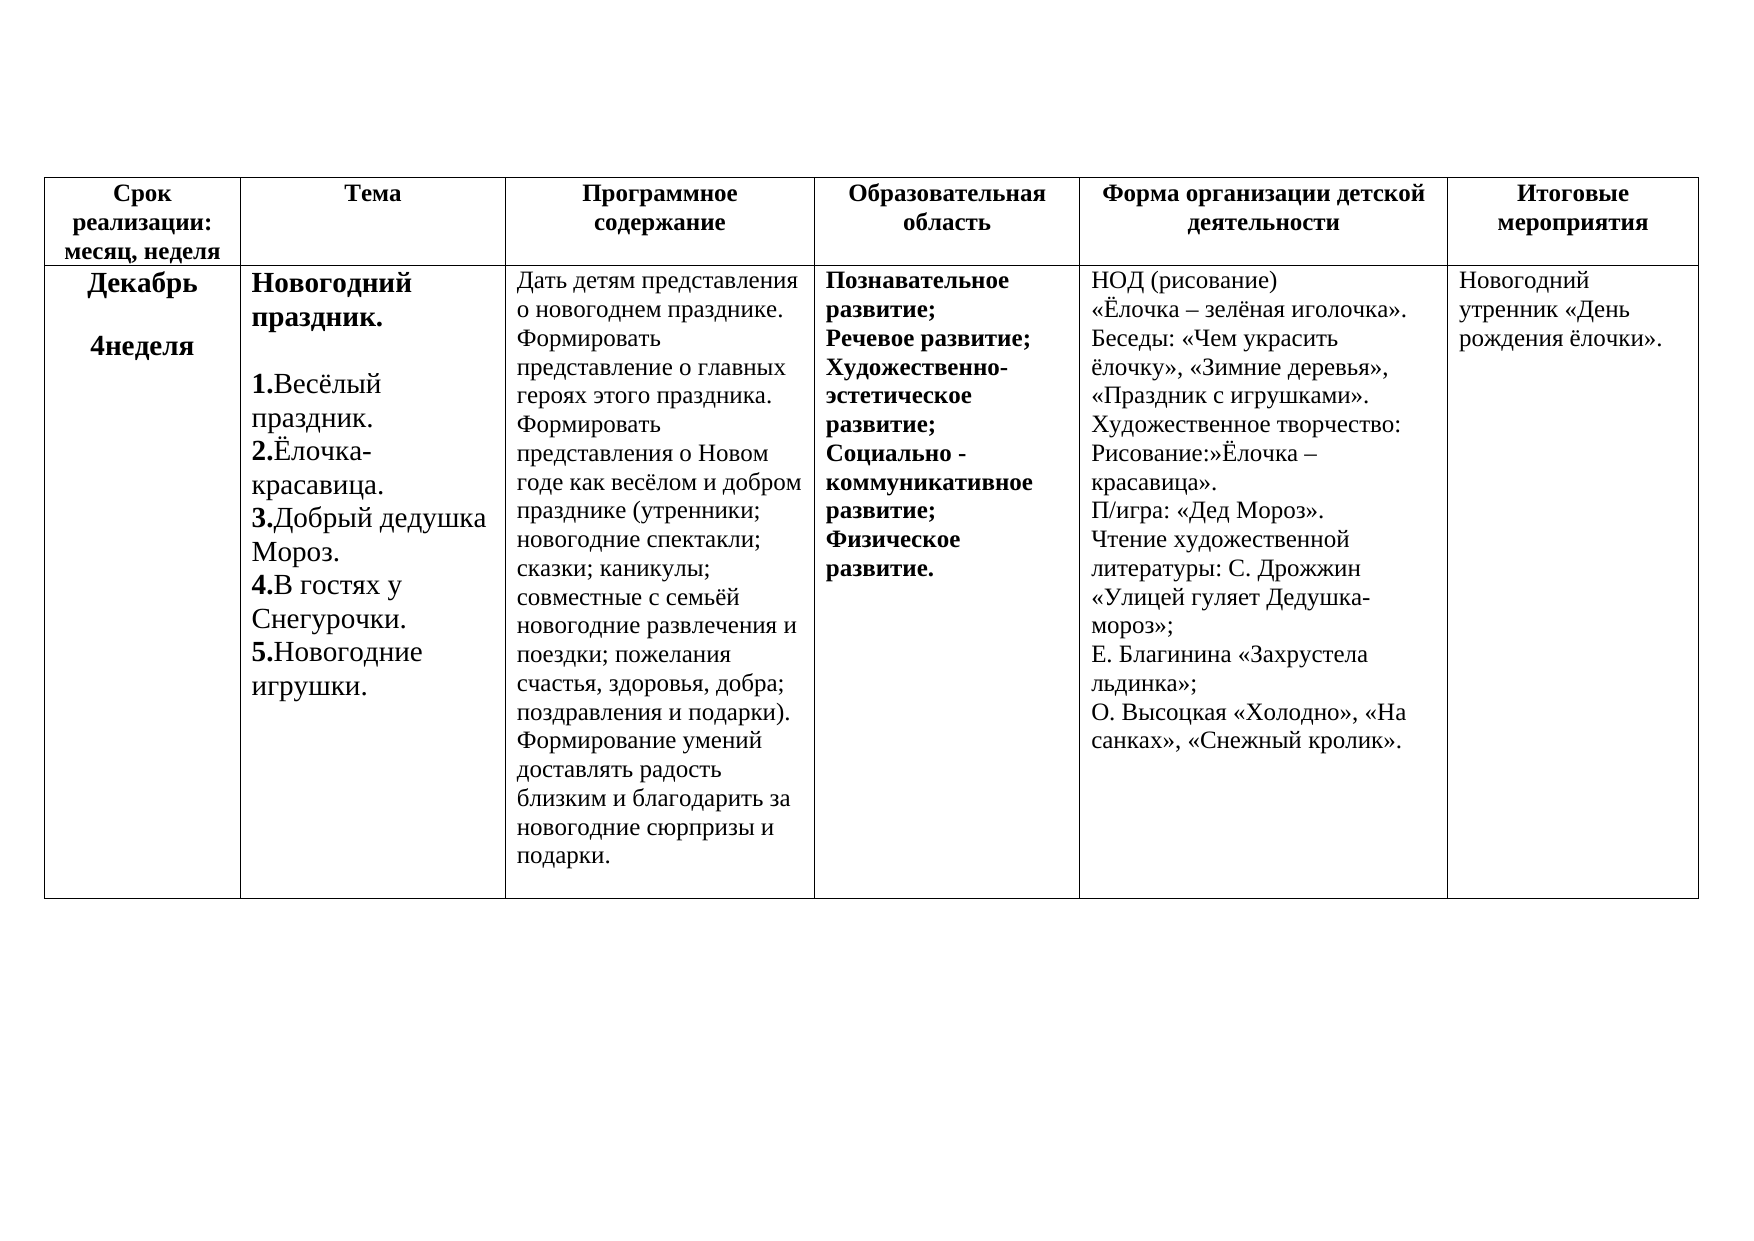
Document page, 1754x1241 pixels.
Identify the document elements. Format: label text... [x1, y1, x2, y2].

table_cell НОД (рисование) «Ёлочка – зелёная иголочка». Беседы: «Чем украсить ёлочку», «Зимние деревья», «Праздник с игрушками». Художественное творчество: Рисование:»Ёлочка – красавица». П/игра: «Дед Мороз». Чтение художественной литературы: С. Дрожжин «Улицей гуляет Дедушка-мороз»; Е. Благинина «Захрустела льдинка»; О. Высоцкая «Холодно», «На санках», «Снежный кролик». [1080, 266, 1447, 898]
table_header Программное содержание [506, 178, 814, 264]
table_header Образовательная область [815, 178, 1079, 264]
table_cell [815, 266, 1079, 898]
table_header Итоговые мероприятия [1448, 178, 1698, 264]
table_header Тема [241, 178, 505, 264]
table_cell Новогодний утренник «День рождения ёлочки». [1448, 266, 1698, 898]
table_header Форма организации детской деятельности [1080, 178, 1447, 264]
table_header Срок реализации: месяц, неделя [45, 178, 240, 264]
table_cell Декабрь 4неделя [45, 266, 240, 898]
table_cell Новогодний праздник. 1.Весёлый праздник. 2.Ёлочка-красавица. 3.Добрый дедушка Мороз. 4.В гостях у Снегурочки. 5.Новогодние игрушки. [241, 266, 505, 898]
table_cell Дать детям представления о новогоднем празднике. Формировать представление о главных героях этого праздника. Формировать представления о Новом годе как весёлом и добром празднике (утренники; новогодние спектакли; сказки; каникулы; совместные с семьёй новогодние развлечения и поездки; пожелания счастья, здоровья, добра; поздравления и подарки). Формирование умений доставлять радость близким и благодарить за новогодние сюрпризы и подарки. [506, 266, 814, 898]
